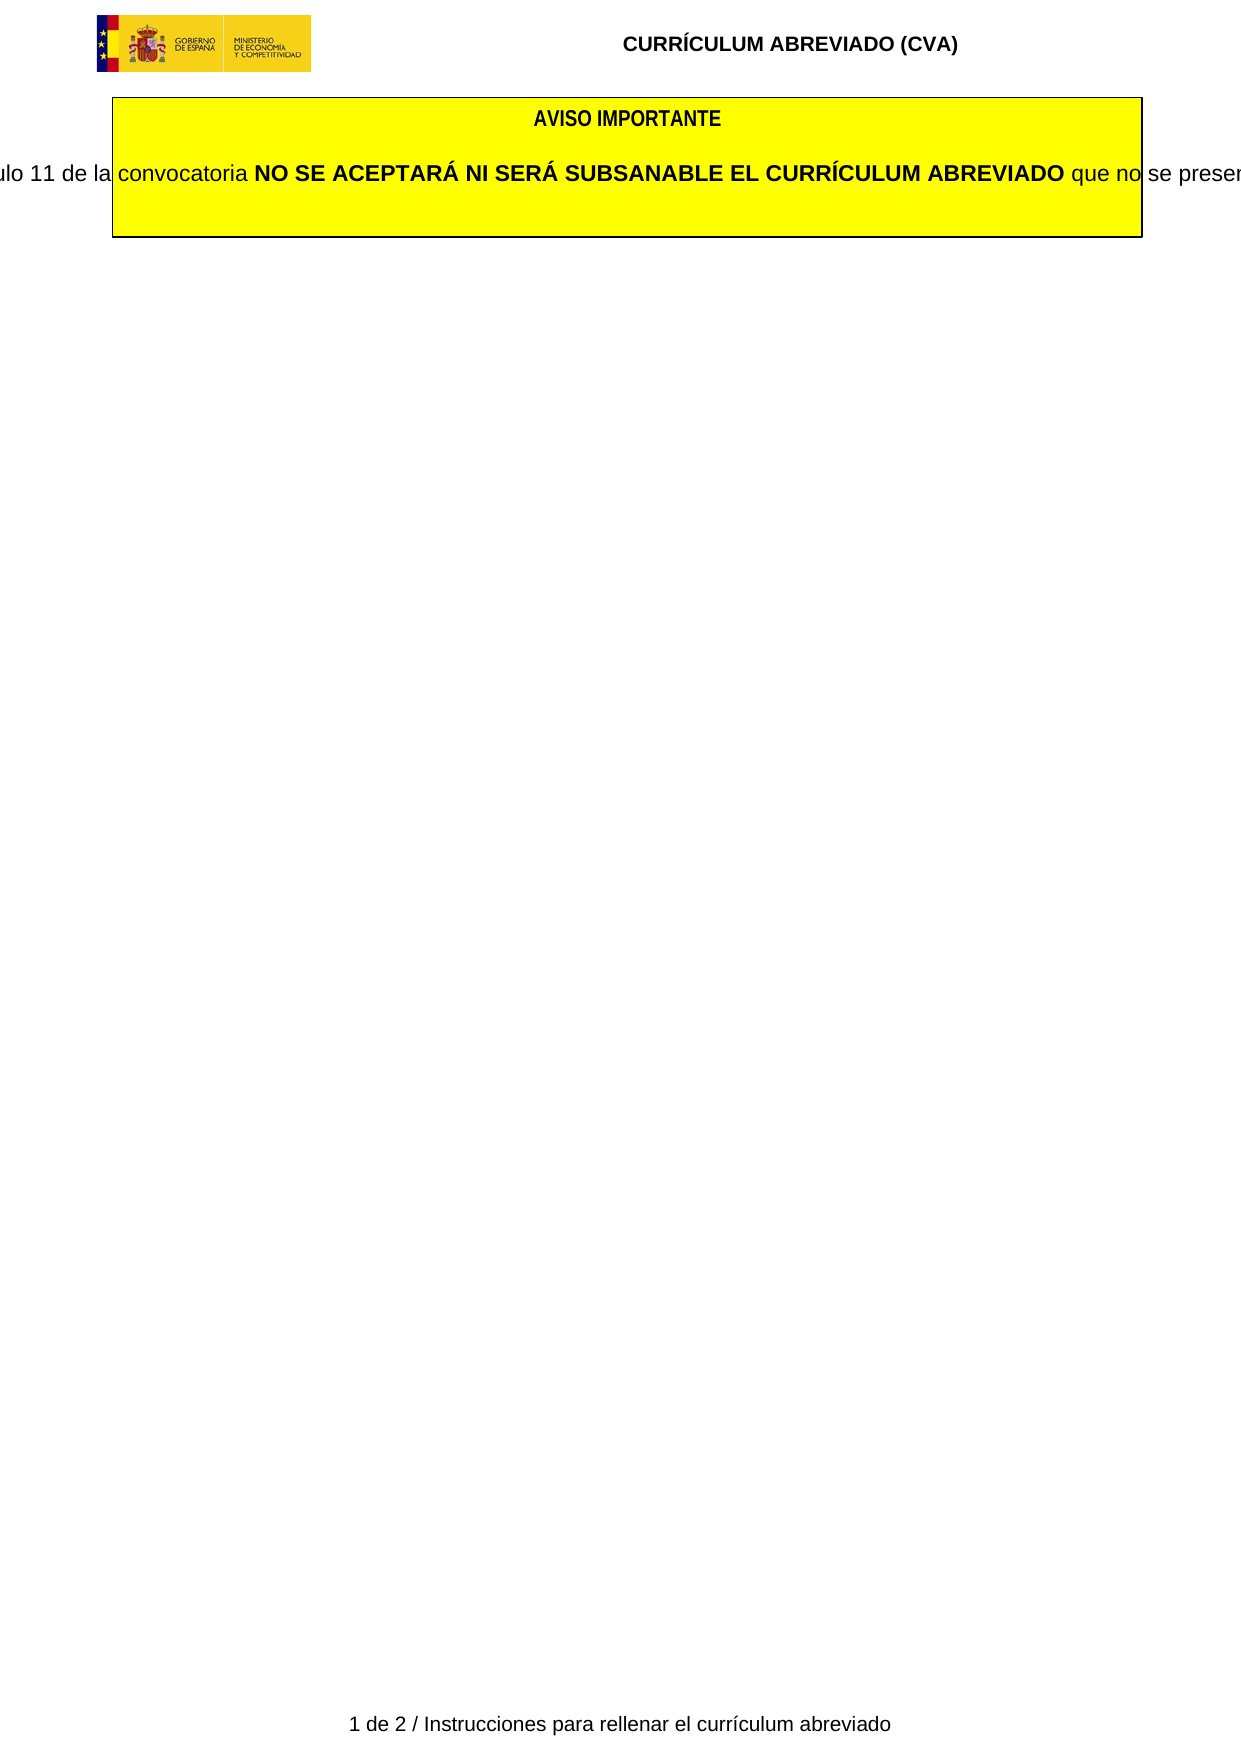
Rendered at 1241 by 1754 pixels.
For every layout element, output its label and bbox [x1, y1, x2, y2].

picture [96, 15, 312, 72]
